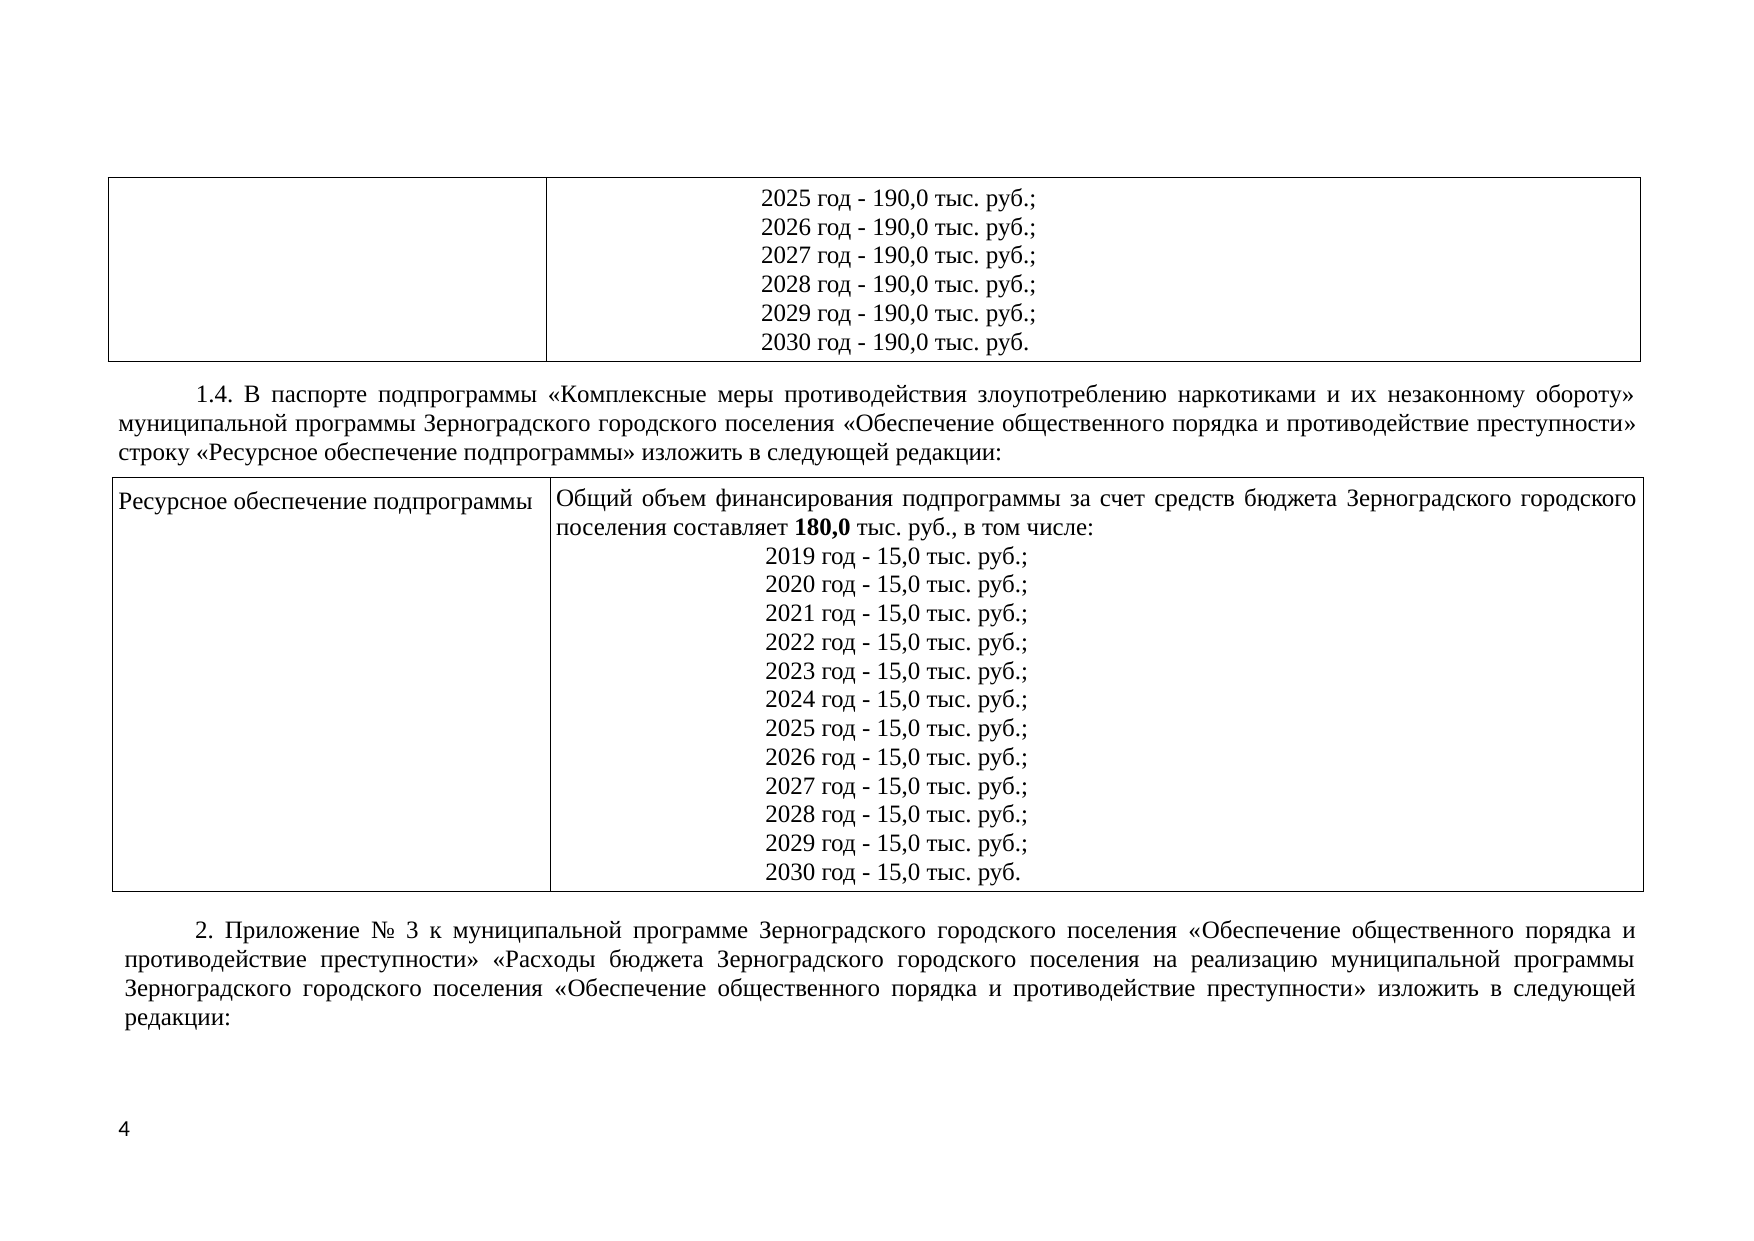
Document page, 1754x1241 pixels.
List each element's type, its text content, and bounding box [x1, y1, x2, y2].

table_header Ресурсное обеспечение подпрограммы [113, 478, 550, 891]
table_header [547, 178, 1640, 361]
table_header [109, 178, 546, 361]
text 1.4. В паспорте подпрограммы «Комплексные меры противодействия злоупотреблению наркотиками и их незаконному обороту» муниципальной программы Зерноградского городского поселения «Обеспечение общественного порядка и противодействие преступности» строку «Ресурсное обеспечение подпрограммы» изложить в следующей редакции: [118, 379, 1636, 466]
table_header Общий объем финансирования подпрограммы за счет средств бюджета Зерноградского городского поселения составляет 180,0 тыс. руб., в том числе: 2019 год - 15,0 тыс. руб.; 2020 год - 15,0 тыс. руб.; 2021 год - 15,0 тыс. руб.; 2022 год - 15,0 тыс. руб.; 2023 год - 15,0 тыс. руб.; 2024 год - 15,0 тыс. руб.; 2025 год - 15,0 тыс. руб.; 2026 год - 15,0 тыс. руб.; 2027 год - 15,0 тыс. руб.; 2028 год - 15,0 тыс. руб.; 2029 год - 15,0 тыс. руб.; 2030 год - 15,0 тыс. руб. [551, 478, 1643, 891]
list 2. Приложение № 3 к муниципальной программе Зерноградского городского поселения «Обеспечение общественного порядка и противодействие преступности» «Расходы бюджета Зерноградского городского поселения на реализацию муниципальной программы Зерноградского городского поселения «Обеспечение общественного порядка и противодействие преступности» изложить в следующей редакции: [124, 915, 1636, 1030]
